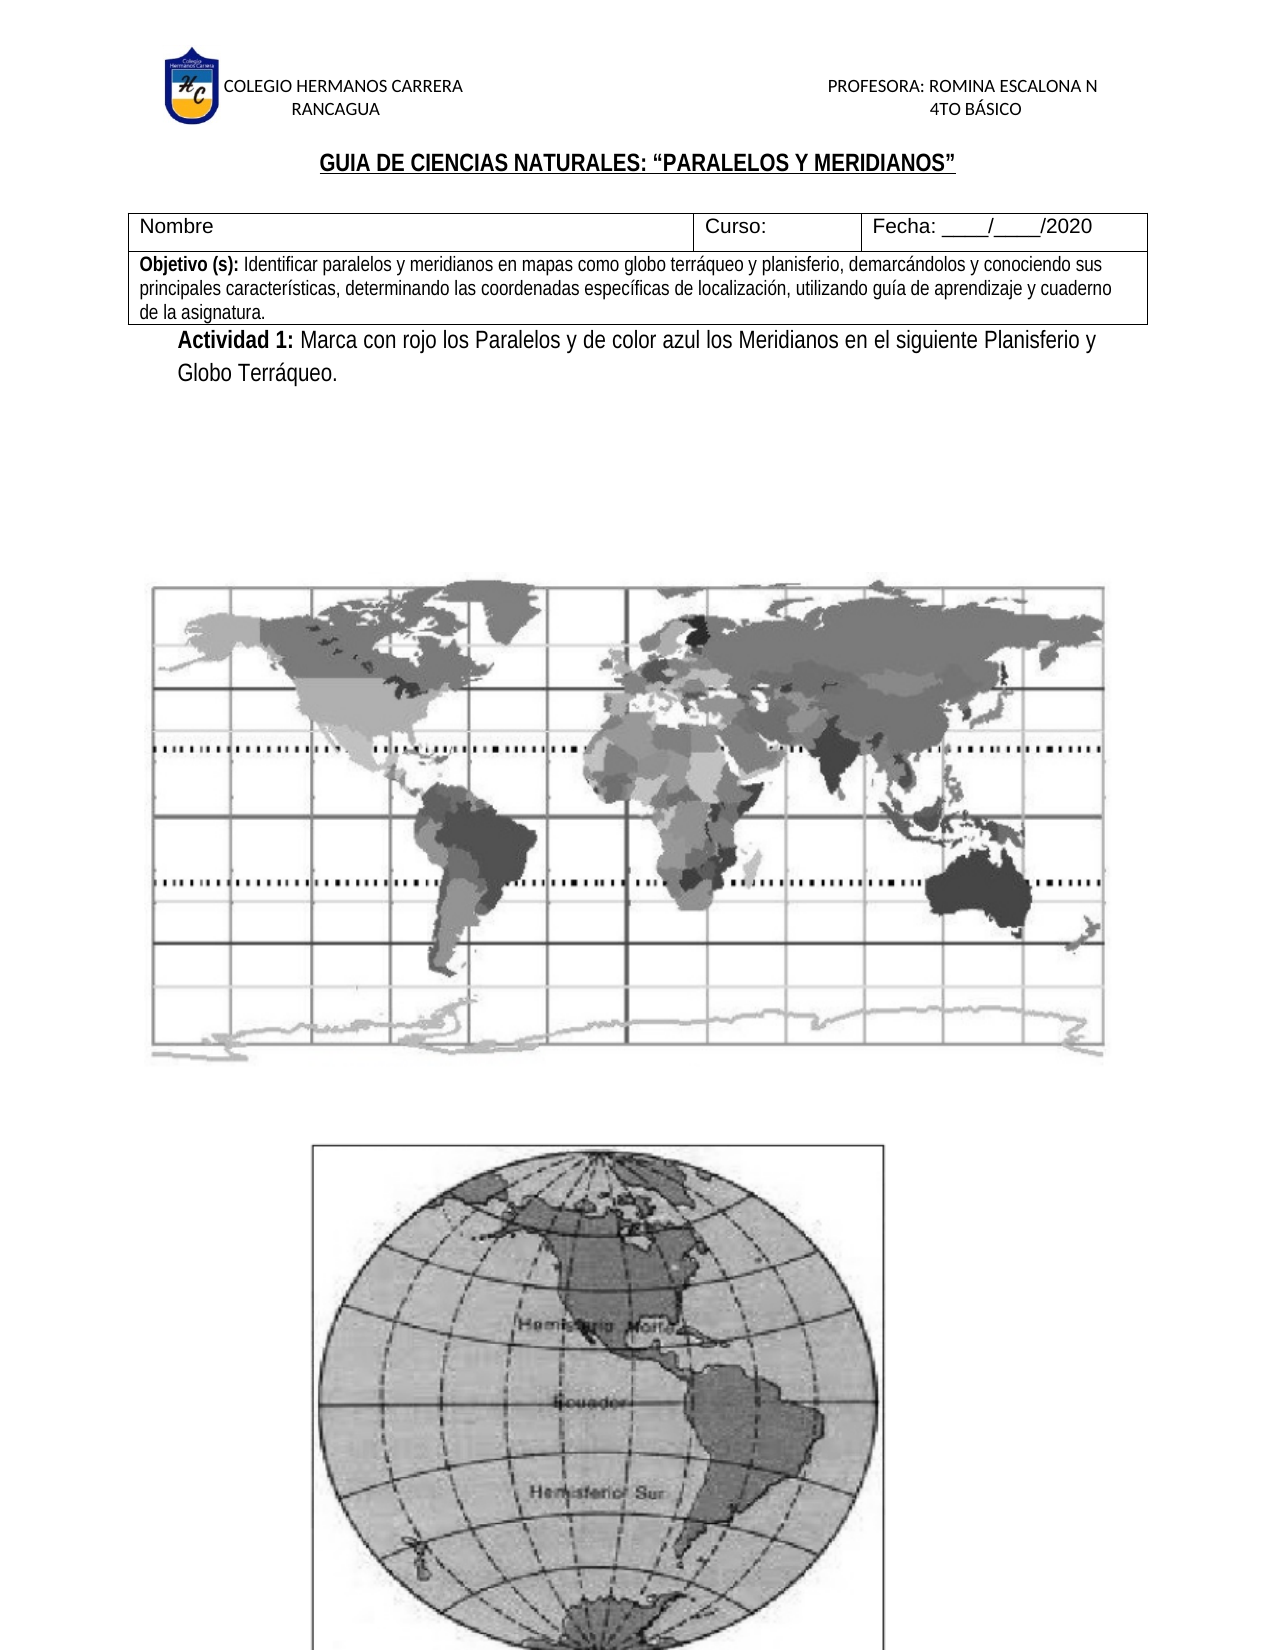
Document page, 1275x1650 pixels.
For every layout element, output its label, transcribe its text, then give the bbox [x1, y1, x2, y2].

table_cell Objetivo (s): Identificar paralelos y meridianos en mapas como globo terráqueo y planisferio, demarcándolos y conociendo sus principales características, determinando las coordenadas específicas de localización, utilizando guía de aprendizaje y cuaderno de la asignatura. [129, 252, 1147, 324]
table_header Nombre [129, 214, 693, 251]
picture [117, 572, 1126, 1077]
picture [162, 45, 221, 125]
text Actividad 1: Marca con rojo los Paralelos y de color azul los Meridianos en el siguiente Planisferio y Globo Terráqueo. [177, 325, 1098, 386]
text GUIA DE CIENCIAS NATURALES: “PARALELOS Y MERIDIANOS” [177, 148, 1098, 176]
table_header Curso: [694, 214, 861, 251]
table_header Fecha: ____/____/2020 [862, 214, 1147, 251]
